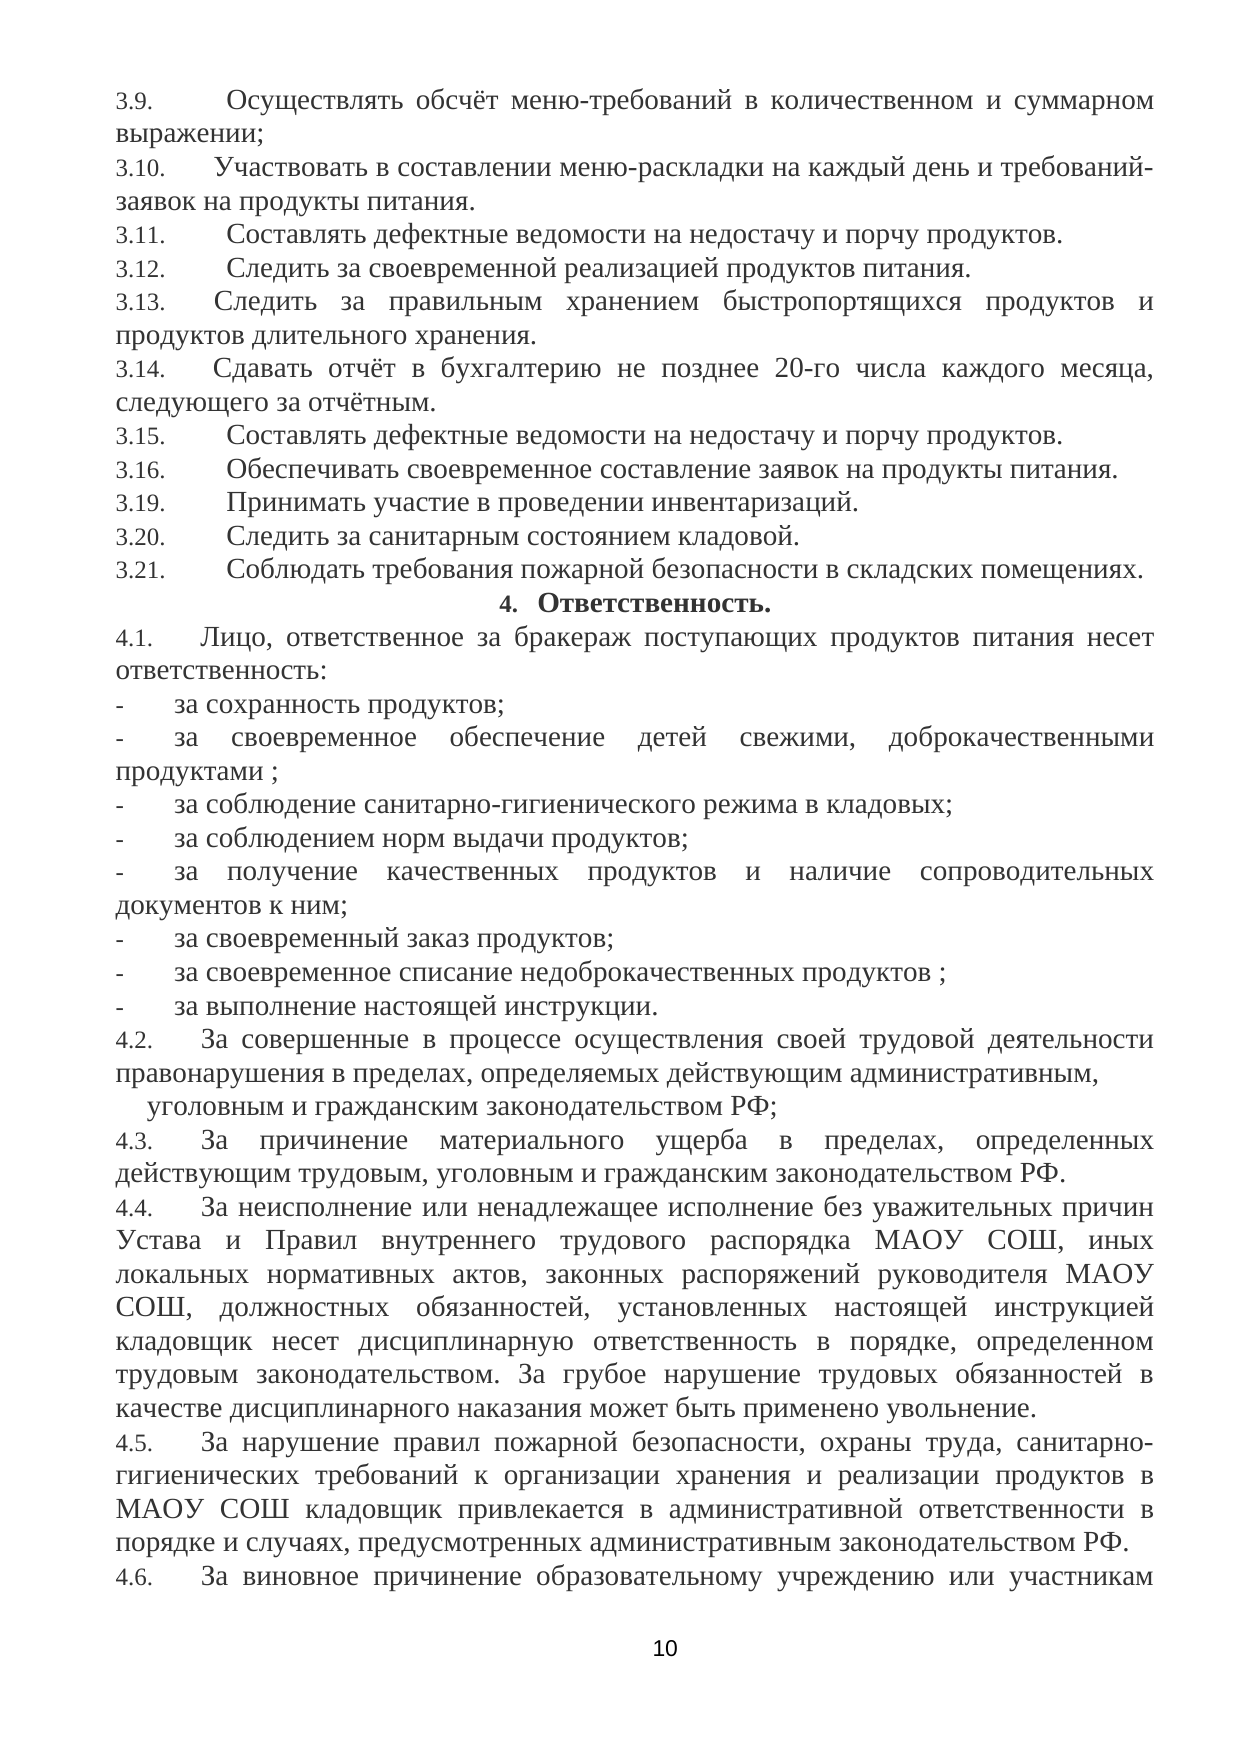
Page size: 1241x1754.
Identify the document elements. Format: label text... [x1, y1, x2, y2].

list Ответственность. [115, 585, 1155, 619]
list Соблюдать требования пожарной безопасности в складских помещениях. [115, 552, 1155, 585]
list Принимать участие в проведении инвентаризаций. [115, 484, 1155, 518]
list Участвовать в составлении меню-раскладки на каждый день и требований-заявок на продукты питания. [115, 149, 1155, 216]
list Обеспечивать своевременное составление заявок на продукты питания. [115, 451, 1155, 484]
list Составлять дефектные ведомости на недостачу и порчу продуктов. [115, 216, 1155, 250]
list Следить за своевременной реализацией продуктов питания. [115, 250, 1155, 283]
list Осуществлять обсчёт меню-требований в количественном и суммарном выражении; [115, 82, 1155, 149]
list Следить за правильным хранением быстропортящихся продуктов и продуктов длительного хранения. [115, 283, 1155, 350]
list за сохранность продуктов; [115, 686, 1155, 719]
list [115, 1558, 1155, 1591]
list за соблюдение санитарно-гигиенического режима в кладовых; [115, 786, 1155, 820]
list Сдавать отчёт в бухгалтерию не позднее 20-го числа каждого месяца, следующего за отчётным. [115, 350, 1155, 417]
list Лицо, ответственное за бракераж поступающих продуктов питания несет ответственность: [115, 619, 1155, 686]
list За совершенные в процессе осуществления своей трудовой деятельности правонарушения в пределах, определяемых действующим административным, [115, 1021, 1155, 1088]
list Составлять дефектные ведомости на недостачу и порчу продуктов. [115, 417, 1155, 451]
list за своевременный заказ продуктов; [115, 921, 1155, 954]
text уголовным и гражданским законодательством РФ; [115, 1088, 1155, 1122]
list Следить за санитарным состоянием кладовой. [115, 518, 1155, 552]
list За причинение материального ущерба в пределах, определенных действующим трудовым, уголовным и гражданским законодательством РФ. [115, 1122, 1155, 1189]
list за соблюдением норм выдачи продуктов; [115, 820, 1155, 853]
list за своевременное списание недоброкачественных продуктов ; [115, 954, 1155, 988]
list За неисполнение или ненадлежащее исполнение без уважительных причин Устава и Правил внутреннего трудового распорядка МАОУ СОШ, иных локальных нормативных актов, законных распоряжений руководителя МАОУ СОШ, должностных обязанностей, установленных настоящей инструкцией кладовщик несет дисциплинарную ответственность в порядке, определенном трудовым законодательством. За грубое нарушение трудовых обязанностей в качестве дисциплинарного наказания может быть применено увольнение. [115, 1189, 1155, 1424]
list за выполнение настоящей инструкции. [115, 988, 1155, 1021]
list за получение качественных продуктов и наличие сопроводительных документов к ним; [115, 853, 1155, 921]
list За нарушение правил пожарной безопасности, охраны труда, санитарно-гигиенических требований к организации хранения и реализации продуктов в МАОУ СОШ кладовщик привлекается в административной ответственности в порядке и случаях, предусмотренных административным законодательством РФ. [115, 1424, 1155, 1558]
list за своевременное обеспечение детей свежими, доброкачественными продуктами ; [115, 719, 1155, 786]
